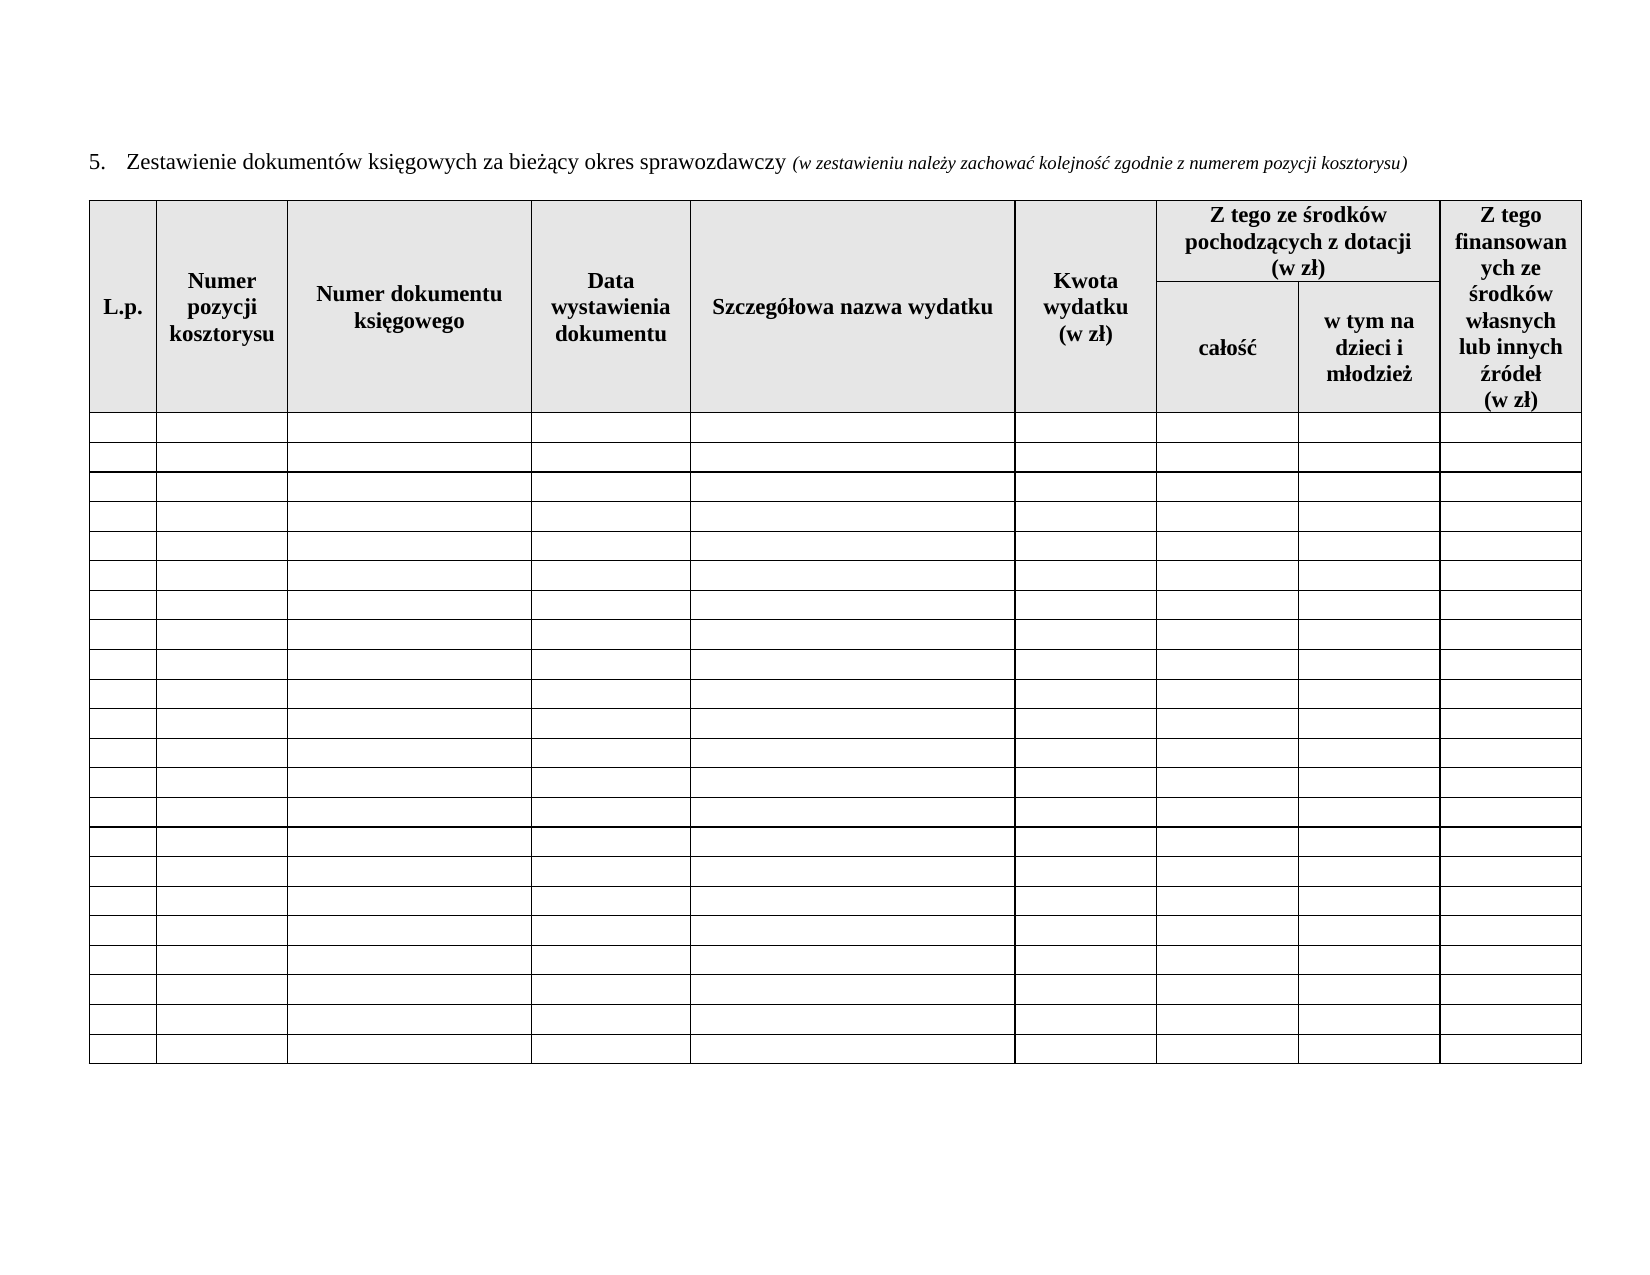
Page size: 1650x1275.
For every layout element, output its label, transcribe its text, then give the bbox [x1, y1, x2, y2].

table_cell [532, 532, 690, 560]
table_cell [1016, 413, 1156, 442]
table_cell [691, 887, 1014, 915]
table_cell [1299, 946, 1439, 974]
table_cell [1441, 502, 1581, 531]
table_cell [1016, 946, 1156, 974]
table_cell [532, 1005, 690, 1033]
table_cell [691, 768, 1014, 797]
table_cell [1157, 739, 1298, 767]
table_cell [157, 739, 287, 767]
table_cell [288, 975, 531, 1004]
table_cell [1299, 473, 1439, 501]
table_cell w tym na dzieci i młodzież [1299, 282, 1439, 412]
table_cell [1441, 650, 1581, 678]
table_cell [90, 916, 156, 945]
table_header Numer dokumentu księgowego [288, 201, 531, 412]
table_cell [691, 561, 1014, 590]
table_cell [157, 1005, 287, 1033]
table_cell [90, 473, 156, 501]
table_cell [1441, 532, 1581, 560]
table_cell [157, 887, 287, 915]
table_cell [288, 502, 531, 531]
table_cell [691, 946, 1014, 974]
table_cell [157, 709, 287, 738]
table_cell [1016, 1035, 1156, 1063]
table_cell [90, 443, 156, 471]
table_cell [1441, 413, 1581, 442]
table_cell [1157, 413, 1298, 442]
table_cell [691, 620, 1014, 649]
table_cell [1016, 620, 1156, 649]
table_cell [288, 1035, 531, 1063]
table_cell [1299, 768, 1439, 797]
table_cell [1157, 709, 1298, 738]
table_cell [288, 561, 531, 590]
table_cell [1016, 532, 1156, 560]
table_cell [1299, 591, 1439, 619]
table_cell [288, 443, 531, 471]
table_cell [1441, 591, 1581, 619]
table_cell [691, 443, 1014, 471]
table_cell [532, 502, 690, 531]
table_cell [1016, 798, 1156, 826]
table_cell [157, 620, 287, 649]
table_cell [1441, 798, 1581, 826]
table_cell [691, 709, 1014, 738]
table_cell [1157, 532, 1298, 560]
table_cell [1441, 680, 1581, 708]
table_cell [1299, 443, 1439, 471]
table_cell [157, 916, 287, 945]
table_cell [1016, 739, 1156, 767]
table_cell [1016, 828, 1156, 856]
table_cell [1441, 1005, 1581, 1033]
table_cell [157, 798, 287, 826]
table_header Z tego ze środków pochodzących z dotacji (w zł) [1157, 201, 1439, 281]
table_cell [691, 502, 1014, 531]
table_cell [157, 443, 287, 471]
table_cell [90, 975, 156, 1004]
table_cell [288, 828, 531, 856]
table_cell [532, 798, 690, 826]
table_cell [691, 739, 1014, 767]
table_cell [1299, 1035, 1439, 1063]
table_cell [532, 443, 690, 471]
table_cell [90, 532, 156, 560]
table_cell [532, 680, 690, 708]
table_cell [1157, 768, 1298, 797]
table_cell [1016, 975, 1156, 1004]
table_cell [1016, 591, 1156, 619]
table_cell [1157, 946, 1298, 974]
table_cell [1299, 887, 1439, 915]
table_cell [90, 739, 156, 767]
table_cell [1157, 857, 1298, 886]
table_cell [157, 413, 287, 442]
table_cell [90, 828, 156, 856]
table_cell [1016, 502, 1156, 531]
table_cell [288, 620, 531, 649]
table_cell [157, 650, 287, 678]
table_cell [1157, 916, 1298, 945]
table_cell [1441, 828, 1581, 856]
table_cell [1157, 680, 1298, 708]
table_cell [532, 561, 690, 590]
table_cell [1441, 1035, 1581, 1063]
table_cell [1299, 739, 1439, 767]
table_cell [1441, 739, 1581, 767]
table_cell [1157, 502, 1298, 531]
table_cell [1016, 709, 1156, 738]
list Zestawienie dokumentów księgowych za bieżący okres sprawozdawczy (w zestawieniu należy zachować kolejność zgodnie z numerem pozycji kosztorysu) [89, 148, 1519, 174]
table_cell [1299, 798, 1439, 826]
table_cell [90, 650, 156, 678]
table_cell [691, 1005, 1014, 1033]
table_cell [288, 739, 531, 767]
table_cell [532, 620, 690, 649]
table_cell [1441, 887, 1581, 915]
table_cell [1299, 502, 1439, 531]
table_cell [1441, 916, 1581, 945]
table_header Data wystawienia dokumentu [532, 201, 690, 412]
table_cell [288, 473, 531, 501]
table_cell [1157, 473, 1298, 501]
table_cell [532, 887, 690, 915]
table_cell [691, 916, 1014, 945]
table_cell [1441, 620, 1581, 649]
table_cell [1299, 650, 1439, 678]
table_cell [288, 946, 531, 974]
table_cell [157, 502, 287, 531]
table_cell [691, 680, 1014, 708]
table_cell [157, 946, 287, 974]
table_cell [1157, 443, 1298, 471]
table_cell [1157, 561, 1298, 590]
table_cell [1299, 709, 1439, 738]
table_cell [691, 975, 1014, 1004]
table_cell [1299, 680, 1439, 708]
table_cell [157, 532, 287, 560]
table_cell [157, 1035, 287, 1063]
table_cell [288, 916, 531, 945]
table_cell [288, 591, 531, 619]
table_cell [691, 1035, 1014, 1063]
table_cell [90, 798, 156, 826]
table_cell [90, 502, 156, 531]
table_cell [1299, 828, 1439, 856]
table_cell [1157, 1035, 1298, 1063]
table_cell [90, 413, 156, 442]
table_cell [1016, 768, 1156, 797]
table_cell [1299, 620, 1439, 649]
table_cell [1016, 1005, 1156, 1033]
table_cell [532, 768, 690, 797]
table_cell [1157, 975, 1298, 1004]
table_cell [1157, 650, 1298, 678]
table_cell [691, 591, 1014, 619]
table_cell [1016, 443, 1156, 471]
table_cell [532, 591, 690, 619]
table_cell [288, 798, 531, 826]
table_cell [532, 709, 690, 738]
table_cell [1299, 916, 1439, 945]
table_header Szczegółowa nazwa wydatku [691, 201, 1014, 412]
table_cell [288, 650, 531, 678]
table_cell [90, 680, 156, 708]
table_cell [691, 650, 1014, 678]
table_cell [532, 828, 690, 856]
table_cell [288, 709, 531, 738]
table_cell [532, 916, 690, 945]
table_header L.p. [90, 201, 156, 412]
table_cell [90, 887, 156, 915]
table_cell [532, 1035, 690, 1063]
table_cell [1016, 857, 1156, 886]
table_cell [1157, 828, 1298, 856]
table_cell [1157, 591, 1298, 619]
table_cell [1016, 561, 1156, 590]
table_cell [157, 768, 287, 797]
table_cell [1299, 532, 1439, 560]
table_cell [532, 473, 690, 501]
table_cell [1299, 1005, 1439, 1033]
table_cell [90, 709, 156, 738]
table_header Z tego finansowanych ze środków własnych lub innych źródeł (w zł) [1441, 201, 1581, 412]
table_header Numer pozycji kosztorysu [157, 201, 287, 412]
table_cell [1016, 680, 1156, 708]
table_cell [532, 946, 690, 974]
table_cell [1299, 975, 1439, 1004]
table_cell [1157, 887, 1298, 915]
table_cell [532, 975, 690, 1004]
table_cell [532, 857, 690, 886]
table_cell [1016, 916, 1156, 945]
table_cell [157, 975, 287, 1004]
table_cell [1157, 798, 1298, 826]
table_cell [288, 413, 531, 442]
table_cell [1441, 561, 1581, 590]
table_cell [288, 768, 531, 797]
table_cell [1299, 857, 1439, 886]
table_cell [288, 887, 531, 915]
table_cell [90, 857, 156, 886]
table_cell [157, 561, 287, 590]
table_cell [1157, 620, 1298, 649]
table_cell [90, 561, 156, 590]
table_cell [1016, 650, 1156, 678]
table_cell [288, 857, 531, 886]
table_cell [1157, 1005, 1298, 1033]
table_cell [691, 828, 1014, 856]
table_cell [691, 413, 1014, 442]
table_cell [157, 473, 287, 501]
table_cell [90, 1005, 156, 1033]
table_cell [1299, 413, 1439, 442]
table_cell [1016, 887, 1156, 915]
table_cell [1441, 709, 1581, 738]
table_cell [532, 739, 690, 767]
table_cell [1441, 768, 1581, 797]
table_cell [1441, 975, 1581, 1004]
table_cell [1016, 473, 1156, 501]
table_cell całość [1157, 282, 1298, 412]
table_cell [157, 591, 287, 619]
table_cell [1299, 561, 1439, 590]
table_cell [691, 798, 1014, 826]
table_cell [157, 828, 287, 856]
table_cell [532, 650, 690, 678]
table_cell [1441, 946, 1581, 974]
table_cell [691, 473, 1014, 501]
table_cell [288, 1005, 531, 1033]
table_cell [691, 532, 1014, 560]
table_cell [90, 620, 156, 649]
table_cell [288, 680, 531, 708]
table_cell [1441, 857, 1581, 886]
table_header Kwota wydatku (w zł) [1016, 201, 1156, 412]
table_cell [1441, 473, 1581, 501]
table_cell [90, 768, 156, 797]
table_cell [691, 857, 1014, 886]
table_cell [90, 591, 156, 619]
table_cell [90, 1035, 156, 1063]
table_cell [1441, 443, 1581, 471]
table_cell [157, 857, 287, 886]
table_cell [157, 680, 287, 708]
table_cell [532, 413, 690, 442]
table_cell [90, 946, 156, 974]
table_cell [288, 532, 531, 560]
